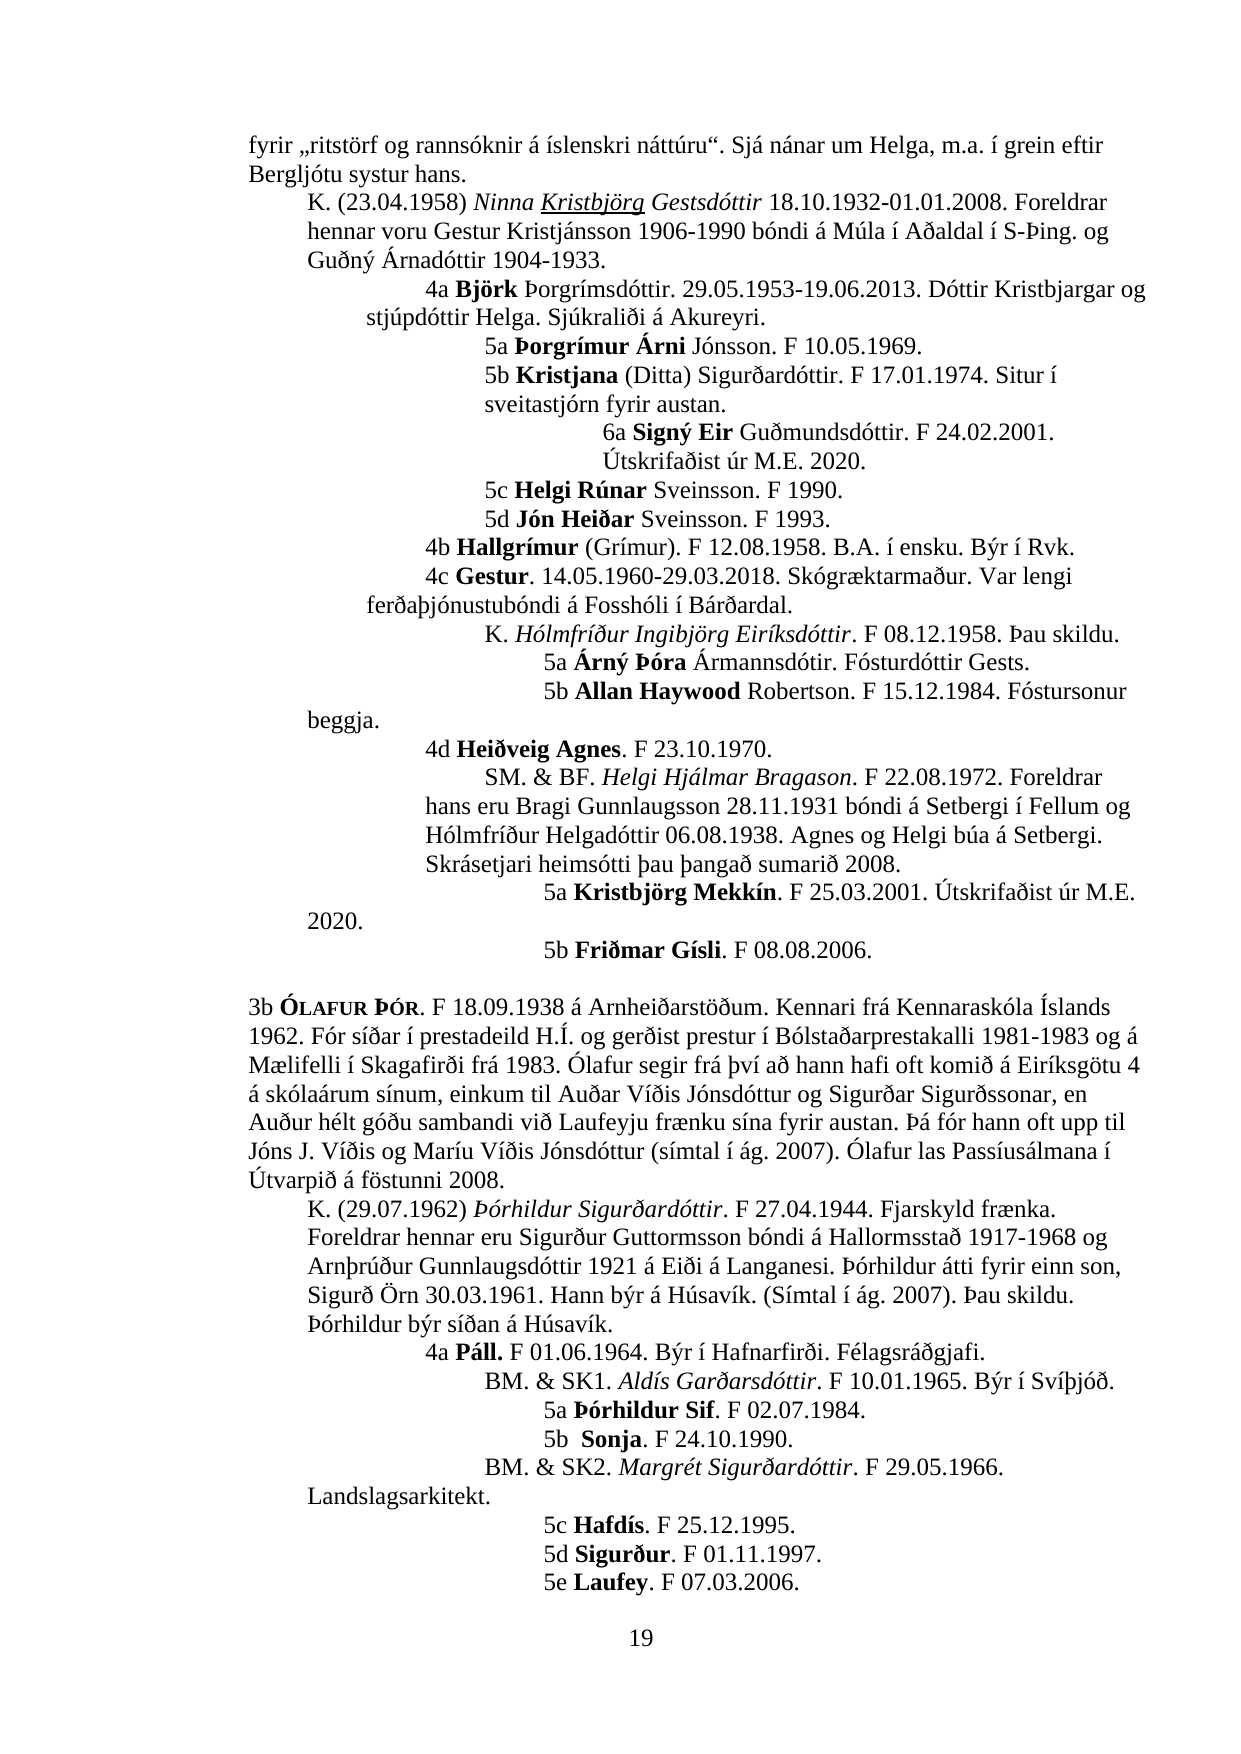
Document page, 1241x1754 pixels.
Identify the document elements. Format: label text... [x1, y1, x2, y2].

text 5b Friðmar Gísli. F 08.08.2006. [307, 935, 1152, 964]
text 5c Hafdís. F 25.12.1995. [307, 1510, 1152, 1539]
text 4b Hallgrímur (Grímur). F 12.08.1958. B.A. í ensku. Býr í Rvk. [248, 532, 1152, 561]
text 6a Signý Eir Guðmundsdóttir. F 24.02.2001. Útskrifaðist úr M.E. 2020. [602, 417, 1152, 475]
text 5a Þorgrímur Árni Jónsson. F 10.05.1969. [425, 331, 1152, 360]
text 5a Kristbjörg Mekkín. F 25.03.2001. Útskrifaðist úr M.E. 2020. [307, 877, 1152, 935]
text 4d Heiðveig Agnes. F 23.10.1970. [307, 734, 1152, 762]
text K. (23.04.1958) Ninna Kristbjörg Gestsdóttir 18.10.1932-01.01.2008. Foreldrar hennar voru Gestur Kristjánsson 1906-1990 bóndi á Múla í Aðaldal í S-Þing. og Guðný Árnadóttir 1904-1933. [307, 187, 1152, 274]
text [248, 130, 1152, 187]
text SM. & BF. Helgi Hjálmar Bragason. F 22.08.1972. Foreldrar hans eru Bragi Gunnlaugsson 28.11.1931 bóndi á Setbergi í Fellum og Hólmfríður Helgadóttir 06.08.1938. Agnes og Helgi búa á Setbergi. Skrásetjari heimsótti þau þangað sumarið 2008. [425, 762, 1152, 877]
text 5e Laufey. F 07.03.2006. [307, 1567, 1152, 1596]
text 5a Þórhildur Sif. F 02.07.1984. [307, 1395, 1152, 1424]
text 5b Kristjana (Ditta) Sigurðardóttir. F 17.01.1974. Situr í sveitastjórn fyrir austan. [484, 360, 1152, 417]
text 5b Allan Haywood Robertson. F 15.12.1984. Fóstursonur beggja. [307, 676, 1152, 734]
text 4a Björk Þorgrímsdóttir. 29.05.1953-19.06.2013. Dóttir Kristbjargar og stjúpdóttir Helga. Sjúkraliði á Akureyri. [366, 274, 1152, 331]
text 5b Sonja. F 24.10.1990. [307, 1424, 1152, 1452]
text 4a Páll. F 01.06.1964. Býr í Hafnarfirði. Félagsráðgjafi. [307, 1337, 1152, 1366]
text 5d Jón Heiðar Sveinsson. F 1993. [425, 504, 1152, 532]
text BM. & SK2. Margrét Sigurðardóttir. F 29.05.1966. Landslagsarkitekt. [307, 1452, 1152, 1510]
text 5a Árný Þóra Ármannsdótir. Fósturdóttir Gests. [307, 647, 1152, 676]
text 3b Ólafur Þór. F 18.09.1938 á Arnheiðarstöðum. Kennari frá Kennaraskóla Íslands 1962. Fór síðar í prestadeild H.Í. og gerðist prestur í Bólstaðarprestakalli 1981-1983 og á Mælifelli í Skagafirði frá 1983. Ólafur segir frá því að hann hafi oft komið á Eiríksgötu 4 á skólaárum sínum, einkum til Auðar Víðis Jónsdóttur og Sigurðar Sigurðssonar, en Auður hélt góðu sambandi við Laufeyju frænku sína fyrir austan. Þá fór hann oft upp til Jóns J. Víðis og Maríu Víðis Jónsdóttur (símtal í ág. 2007). Ólafur las Passíusálmana í Útvarpið á föstunni 2008. [248, 992, 1152, 1194]
text 5c Helgi Rúnar Sveinsson. F 1990. [425, 475, 1152, 504]
text 4c Gestur. 14.05.1960-29.03.2018. Skógræktarmaður. Var lengi ferðaþjónustubóndi á Fosshóli í Bárðardal. [366, 561, 1152, 619]
text K. Hólmfríður Ingibjörg Eiríksdóttir. F 08.12.1958. Þau skildu. [307, 619, 1152, 647]
text K. (29.07.1962) Þórhildur Sigurðardóttir. F 27.04.1944. Fjarskyld frænka. Foreldrar hennar eru Sigurður Guttormsson bóndi á Hallormsstað 1917-1968 og Arnþrúður Gunnlaugsdóttir 1921 á Eiði á Langanesi. Þórhildur átti fyrir einn son, Sigurð Örn 30.03.1961. Hann býr á Húsavík. (Símtal í ág. 2007). Þau skildu. Þórhildur býr síðan á Húsavík. [307, 1194, 1152, 1337]
text BM. & SK1. Aldís Garðarsdóttir. F 10.01.1965. Býr í Svíþjóð. [307, 1366, 1152, 1395]
text 5d Sigurður. F 01.11.1997. [307, 1539, 1152, 1567]
